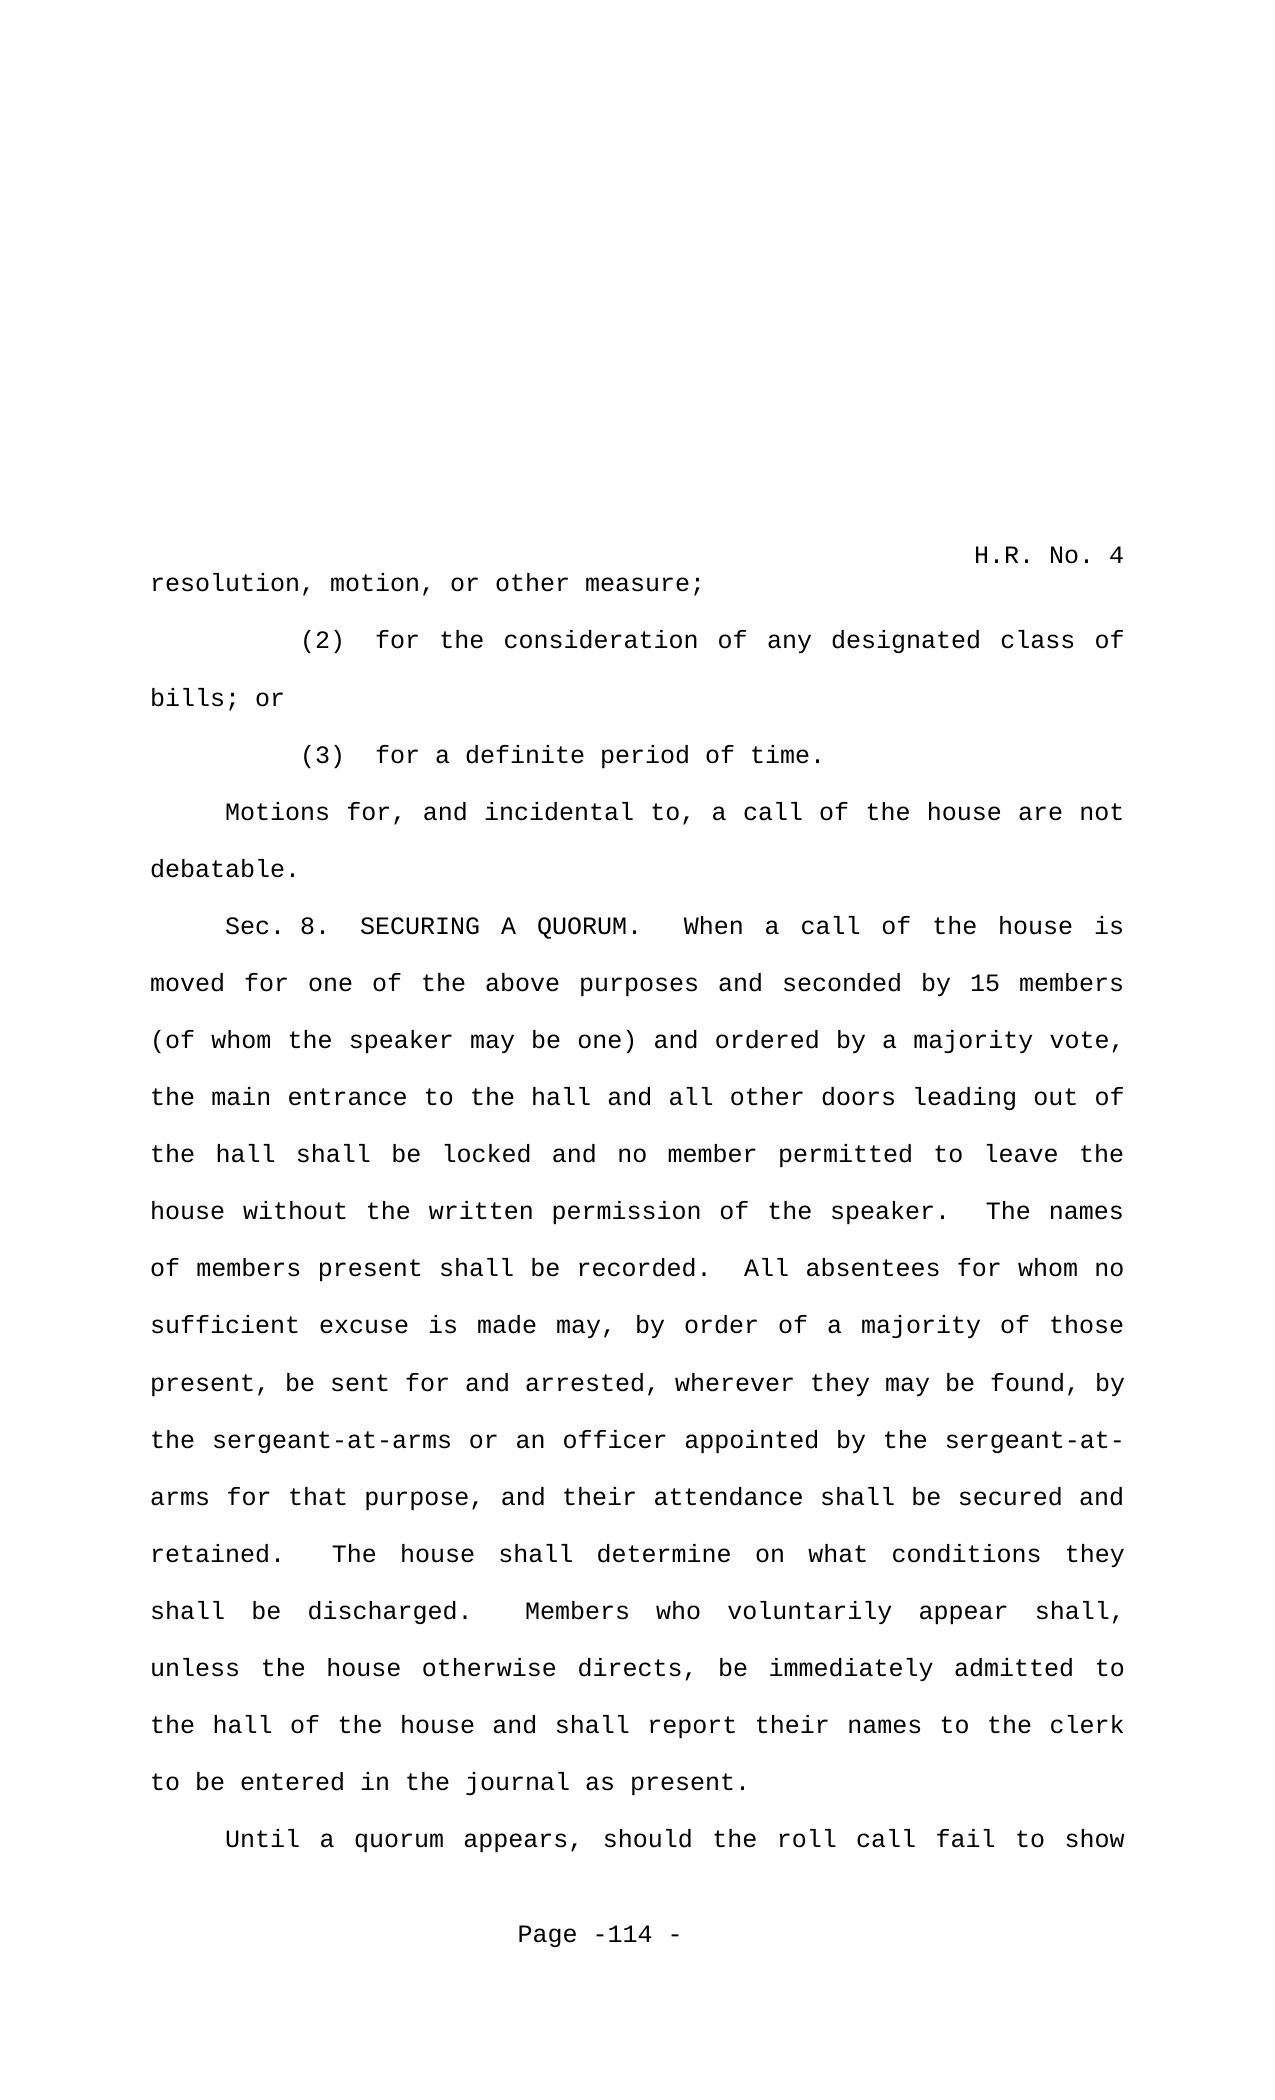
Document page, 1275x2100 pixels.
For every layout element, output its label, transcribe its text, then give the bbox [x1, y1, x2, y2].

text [150, 571, 1125, 599]
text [150, 1827, 1125, 1855]
text (3) for a definite period of time. [150, 742, 1125, 771]
text Motions for, and incidental to, a call of the house are not debatable. [150, 799, 1125, 885]
text (2) for the consideration of any designated class of bills; or [150, 628, 1125, 713]
text Sec. 8. SECURING A QUORUM. When a call of the house is moved for one of the above purposes and seconded by 15 members (of whom the speaker may be one) and ordered by a majority vote, the main entrance to the hall and all other doors leading out of the hall shall be locked and no member permitted to leave the house without the written permission of the speaker. The names of members present shall be recorded. All absentees for whom no sufficient excuse is made may, by order of a majority of those present, be sent for and arrested, wherever they may be found, by the sergeant-at-arms or an officer appointed by the sergeant-at-arms for that purpose, and their attendance shall be secured and retained. The house shall determine on what conditions they shall be discharged. Members who voluntarily appear shall, unless the house otherwise directs, be immediately admitted to the hall of the house and shall report their names to the clerk to be entered in the journal as present. [150, 913, 1125, 1798]
